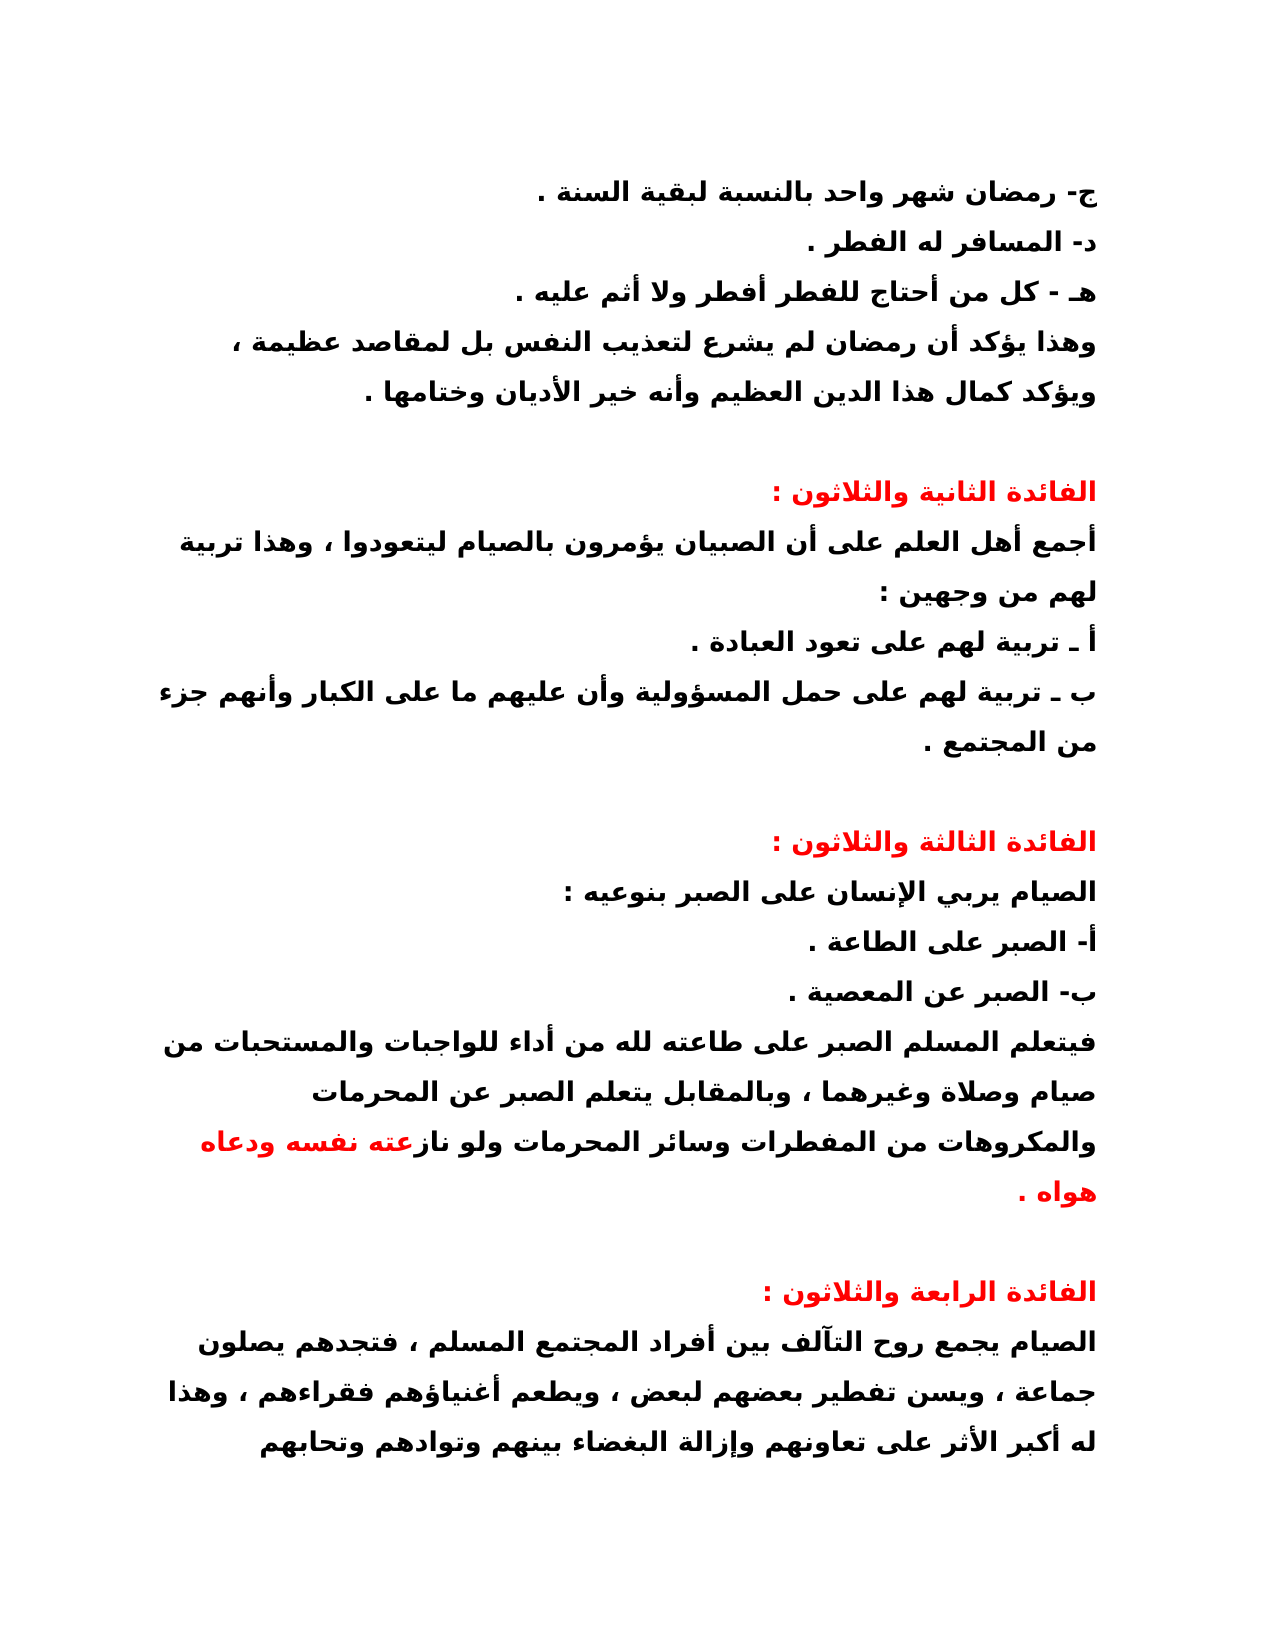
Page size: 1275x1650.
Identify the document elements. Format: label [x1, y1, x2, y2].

table_cell [150, 150, 1105, 1466]
